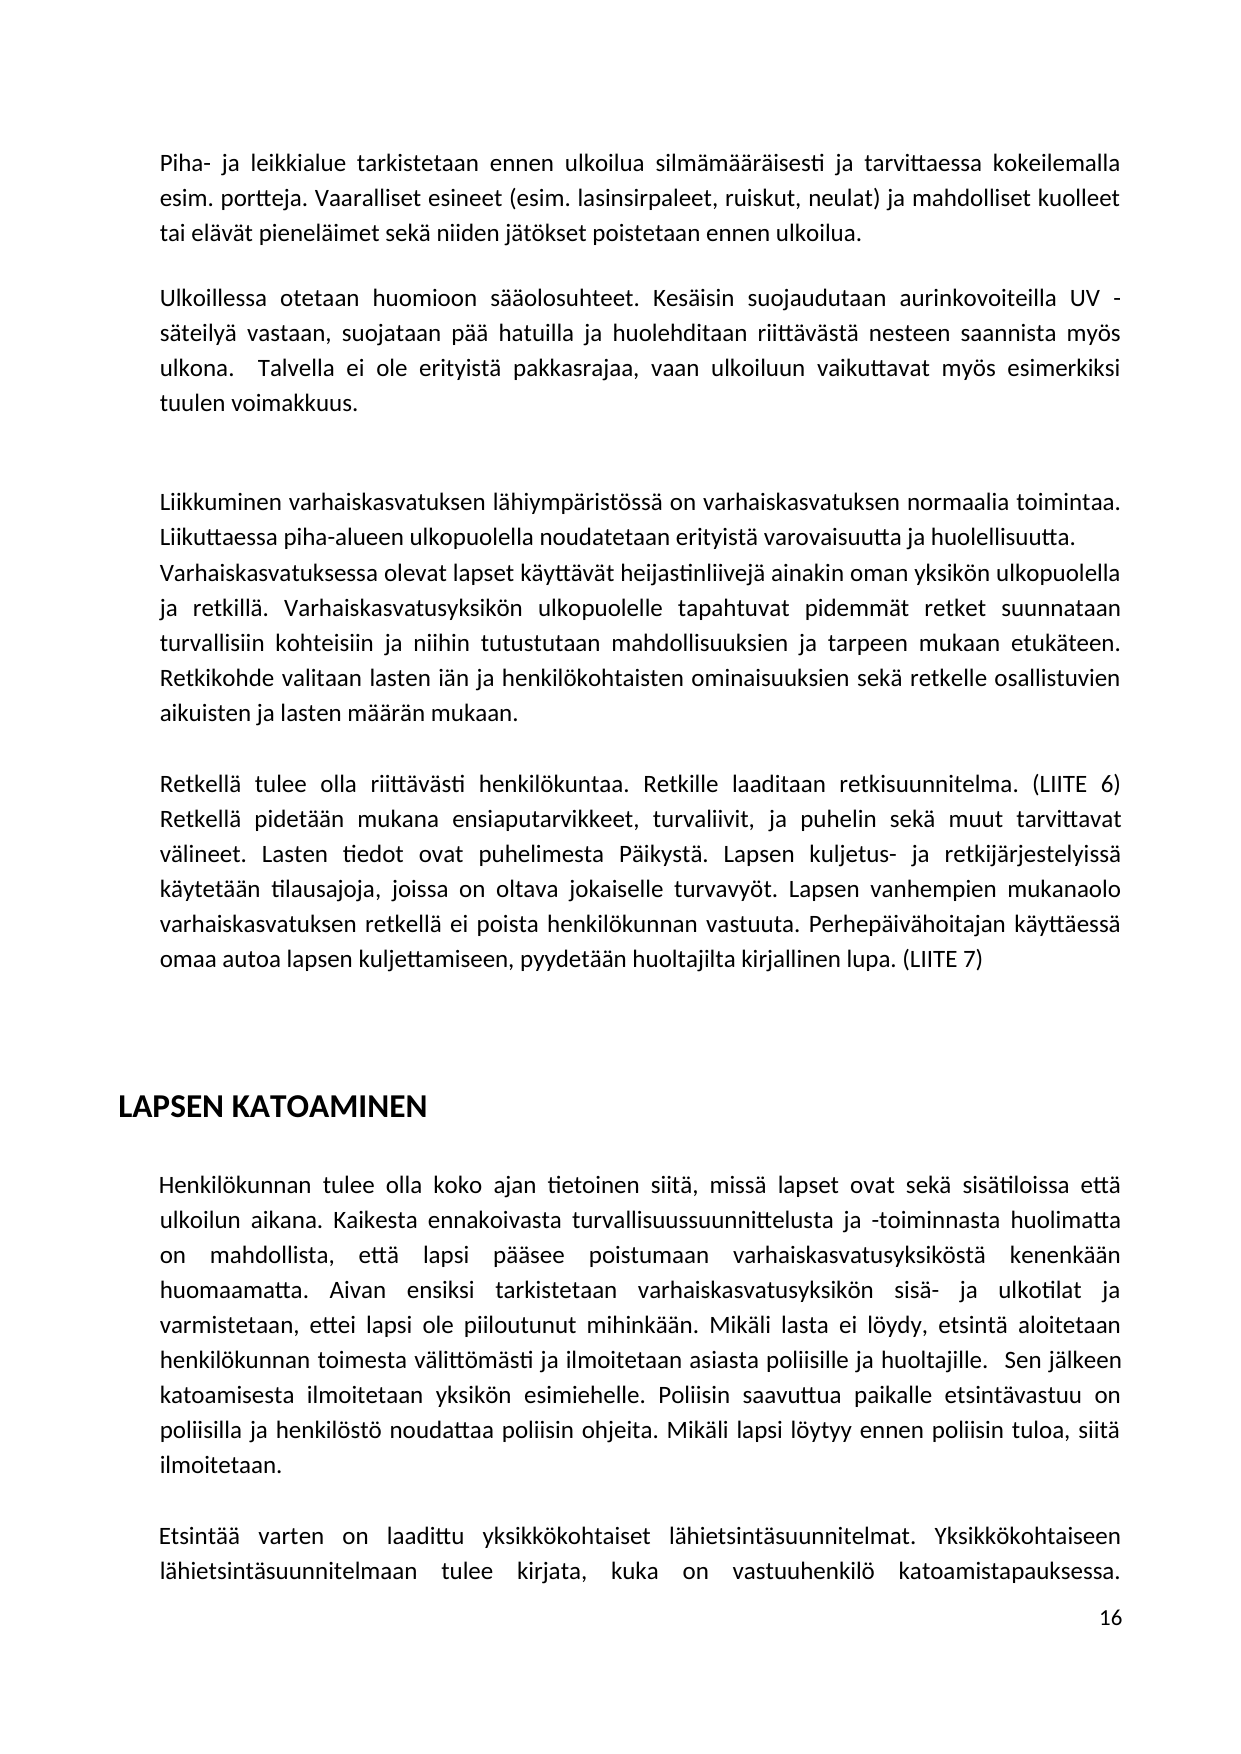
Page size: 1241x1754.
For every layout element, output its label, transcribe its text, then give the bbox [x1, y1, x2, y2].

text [158, 1520, 1122, 1585]
text Retkellä tulee olla riittävästi henkilökuntaa. Retkille laaditaan retkisuunnitelma. (LIITE 6) Retkellä pidetään mukana ensiaputarvikkeet, turvaliivit, ja puhelin sekä muut tarvittavat välineet. Lasten tiedot ovat puhelimesta Päikystä. Lapsen kuljetus- ja retkijärjestelyissä käytetään tilausajoja, joissa on oltava jokaiselle turvavyöt. Lapsen vanhempien mukanaolo varhaiskasvatuksen retkellä ei poista henkilökunnan vastuuta. Perhepäivähoitajan käyttäessä omaa autoa lapsen kuljettamiseen, pyydetään huoltajilta kirjallinen lupa. (LIITE 7) [159, 768, 1122, 973]
text Piha- ja leikkialue tarkistetaan ennen ulkoilua silmämääräisesti ja tarvittaessa kokeilemalla esim. portteja. Vaaralliset esineet (esim. lasinsirpaleet, ruiskut, neulat) ja mahdolliset kuolleet tai elävät pieneläimet sekä niiden jätökset poistetaan ennen ulkoilua. [159, 148, 1122, 248]
text Ulkoillessa otetaan huomioon sääolosuhteet. Kesäisin suojaudutaan aurinkovoiteilla UV -säteilyä vastaan, suojataan pää hatuilla ja huolehditaan riittävästä nesteen saannista myös ulkona. Talvella ei ole erityistä pakkasrajaa, vaan ulkoiluun vaikuttavat myös esimerkiksi tuulen voimakkuus. [159, 282, 1122, 417]
text Henkilökunnan tulee olla koko ajan tietoinen siitä, missä lapset ovat sekä sisätiloissa että ulkoilun aikana. Kaikesta ennakoivasta turvallisuussuunnittelusta ja -toiminnasta huolimatta on mahdollista, että lapsi pääsee poistumaan varhaiskasvatusyksiköstä kenenkään huomaamatta. Aivan ensiksi tarkistetaan varhaiskasvatusyksikön sisä- ja ulkotilat ja varmistetaan, ettei lapsi ole piiloutunut mihinkään. Mikäli lasta ei löydy, etsintä aloitetaan henkilökunnan toimesta välittömästi ja ilmoitetaan asiasta poliisille ja huoltajille. Sen jälkeen katoamisesta ilmoitetaan yksikön esimiehelle. Poliisin saavuttua paikalle etsintävastuu on poliisilla ja henkilöstö noudattaa poliisin ohjeita. Mikäli lapsi löytyy ennen poliisin tuloa, siitä ilmoitetaan. [158, 1169, 1122, 1479]
text Varhaiskasvatuksessa olevat lapset käyttävät heijastinliivejä ainakin oman yksikön ulkopuolella ja retkillä. Varhaiskasvatusyksikön ulkopuolelle tapahtuvat pidemmät retket suunnataan turvallisiin kohteisiin ja niihin tutustutaan mahdollisuuksien ja tarpeen mukaan etukäteen. Retkikohde valitaan lasten iän ja henkilökohtaisten ominaisuuksien sekä retkelle osallistuvien aikuisten ja lasten määrän mukaan. [159, 557, 1122, 727]
text Liikkuminen varhaiskasvatuksen lähiympäristössä on varhaiskasvatuksen normaalia toimintaa. Liikuttaessa piha-alueen ulkopuolella noudatetaan erityistä varovaisuutta ja huolellisuutta. [159, 486, 1122, 552]
subtitle LAPSEN KATOAMINEN [118, 1085, 1122, 1126]
